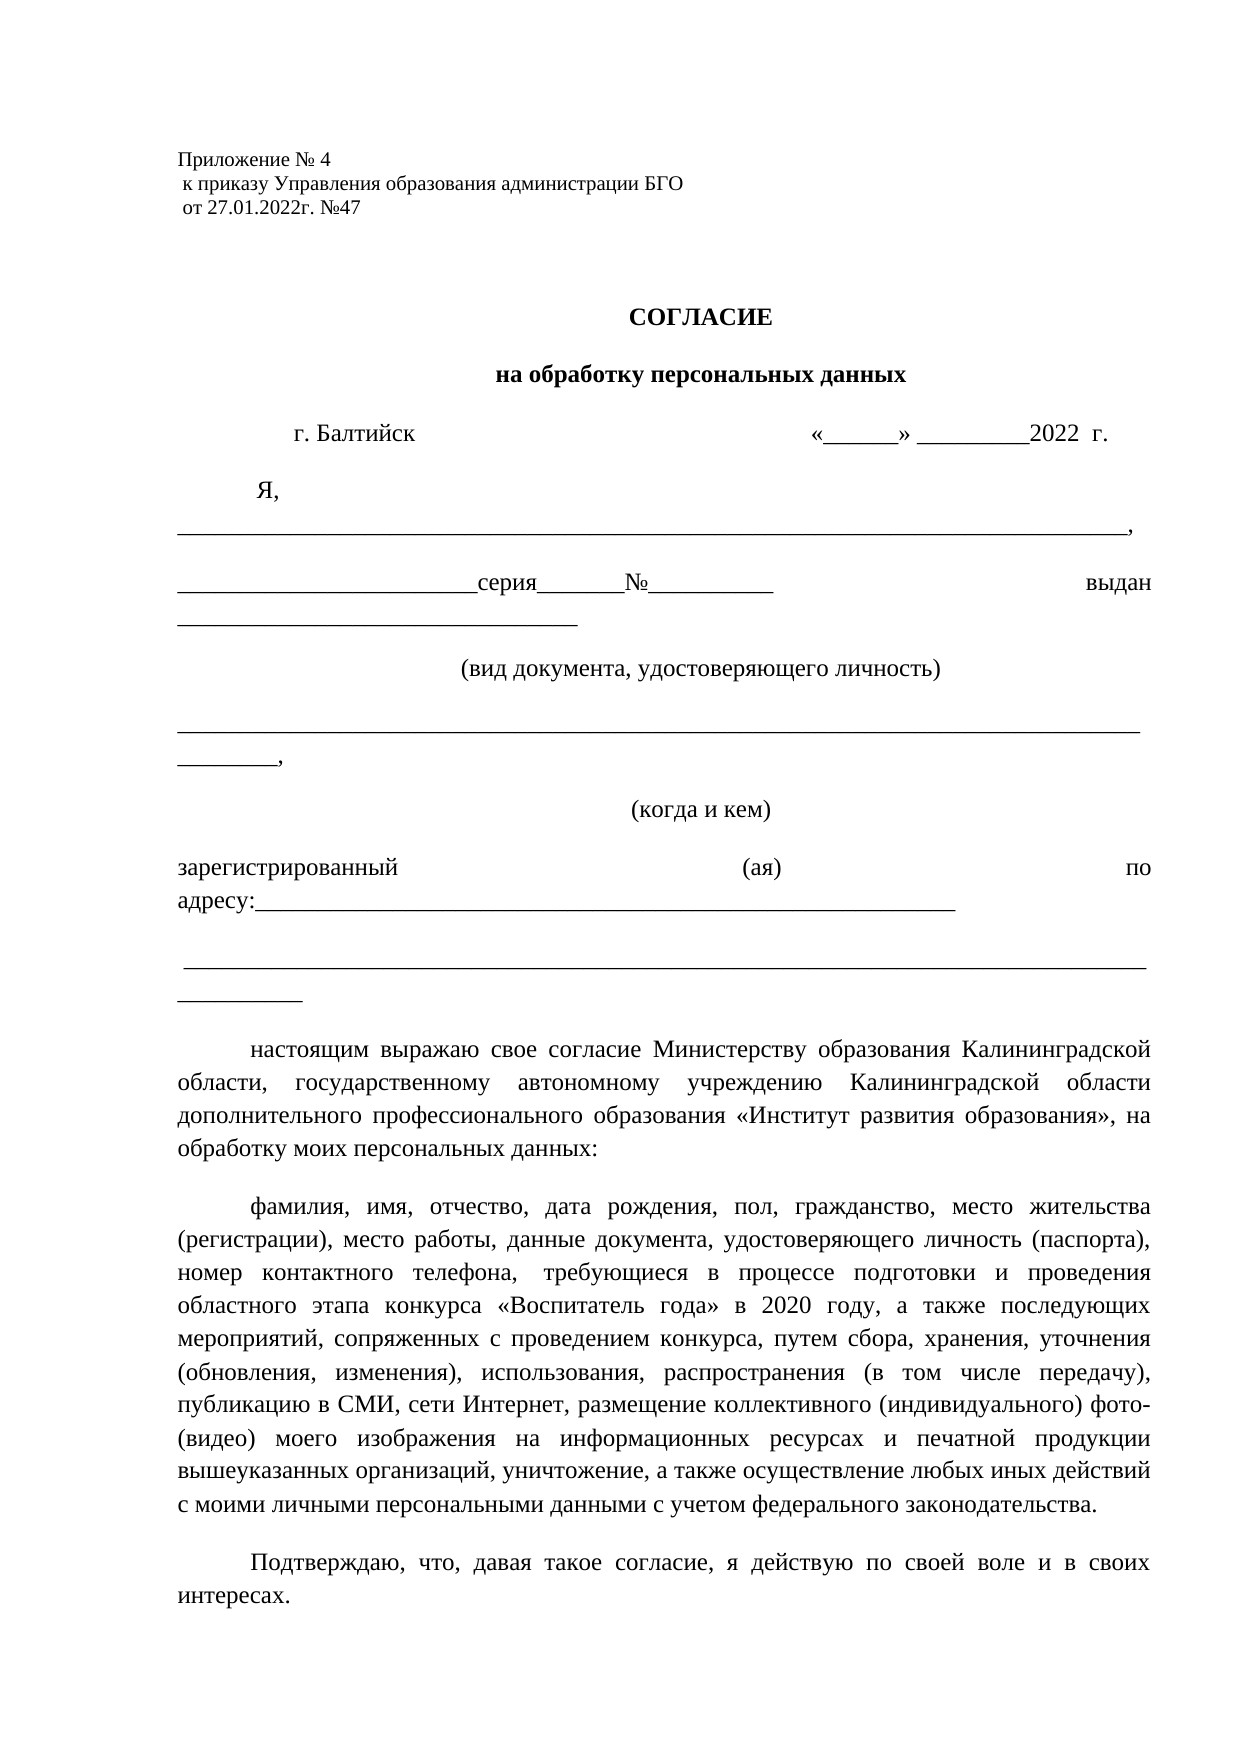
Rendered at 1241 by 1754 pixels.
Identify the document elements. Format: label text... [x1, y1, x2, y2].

text от 27.01.2022г. №47 [177, 195, 1152, 219]
text СОГЛАСИЕ [177, 302, 1152, 330]
text Подтверждаю, что, давая такое согласие, я действую по своей воле и в своих интересах. [177, 1547, 1152, 1608]
text зарегистрированный (ая) по адресу:________________________________________________________ [177, 852, 1152, 914]
text (вид документа, удостоверяющего личность) [177, 653, 1152, 682]
text к приказу Управления образования администрации БГО [177, 171, 1152, 195]
text Приложение № 4 [177, 147, 1152, 171]
text настоящим выражаю свое согласие Министерству образования Калининградской области, государственному автономному учреждению Калининградской области дополнительного профессионального образования «Институт развития образования», на обработку моих персональных данных: [177, 1034, 1152, 1162]
text на обработку персональных данных [177, 359, 1152, 388]
text _____________________________________________________________________________________, [177, 707, 1152, 769]
text г. Балтийск «______» _________2022 г. [177, 418, 1152, 446]
text ________________________серия_______№__________ выдан ________________________________ [177, 567, 1152, 628]
text Я, ____________________________________________________________________________, [177, 476, 1152, 537]
text фамилия, имя, отчество, дата рождения, пол, гражданство, место жительства (регистрации), место работы, данные документа, удостоверяющего личность (паспорта), номер контактного телефона, требующиеся в процессе подготовки и проведения областного этапа конкурса «Воспитатель года» в 2020 году, а также последующих мероприятий, сопряженных с проведением конкурса, путем сбора, хранения, уточнения (обновления, изменения), использования, распространения (в том числе передачу), публикацию в СМИ, сети Интернет, размещение коллективного (индивидуального) фото- (видео) моего изображения на информационных ресурсах и печатной продукции вышеуказанных организаций, уничтожение, а также осуществление любых иных действий с моими личными персональными данными с учетом федерального законодательства. [177, 1191, 1152, 1517]
text (когда и кем) [177, 794, 1152, 823]
text _______________________________________________________________________________________ [177, 943, 1152, 1005]
